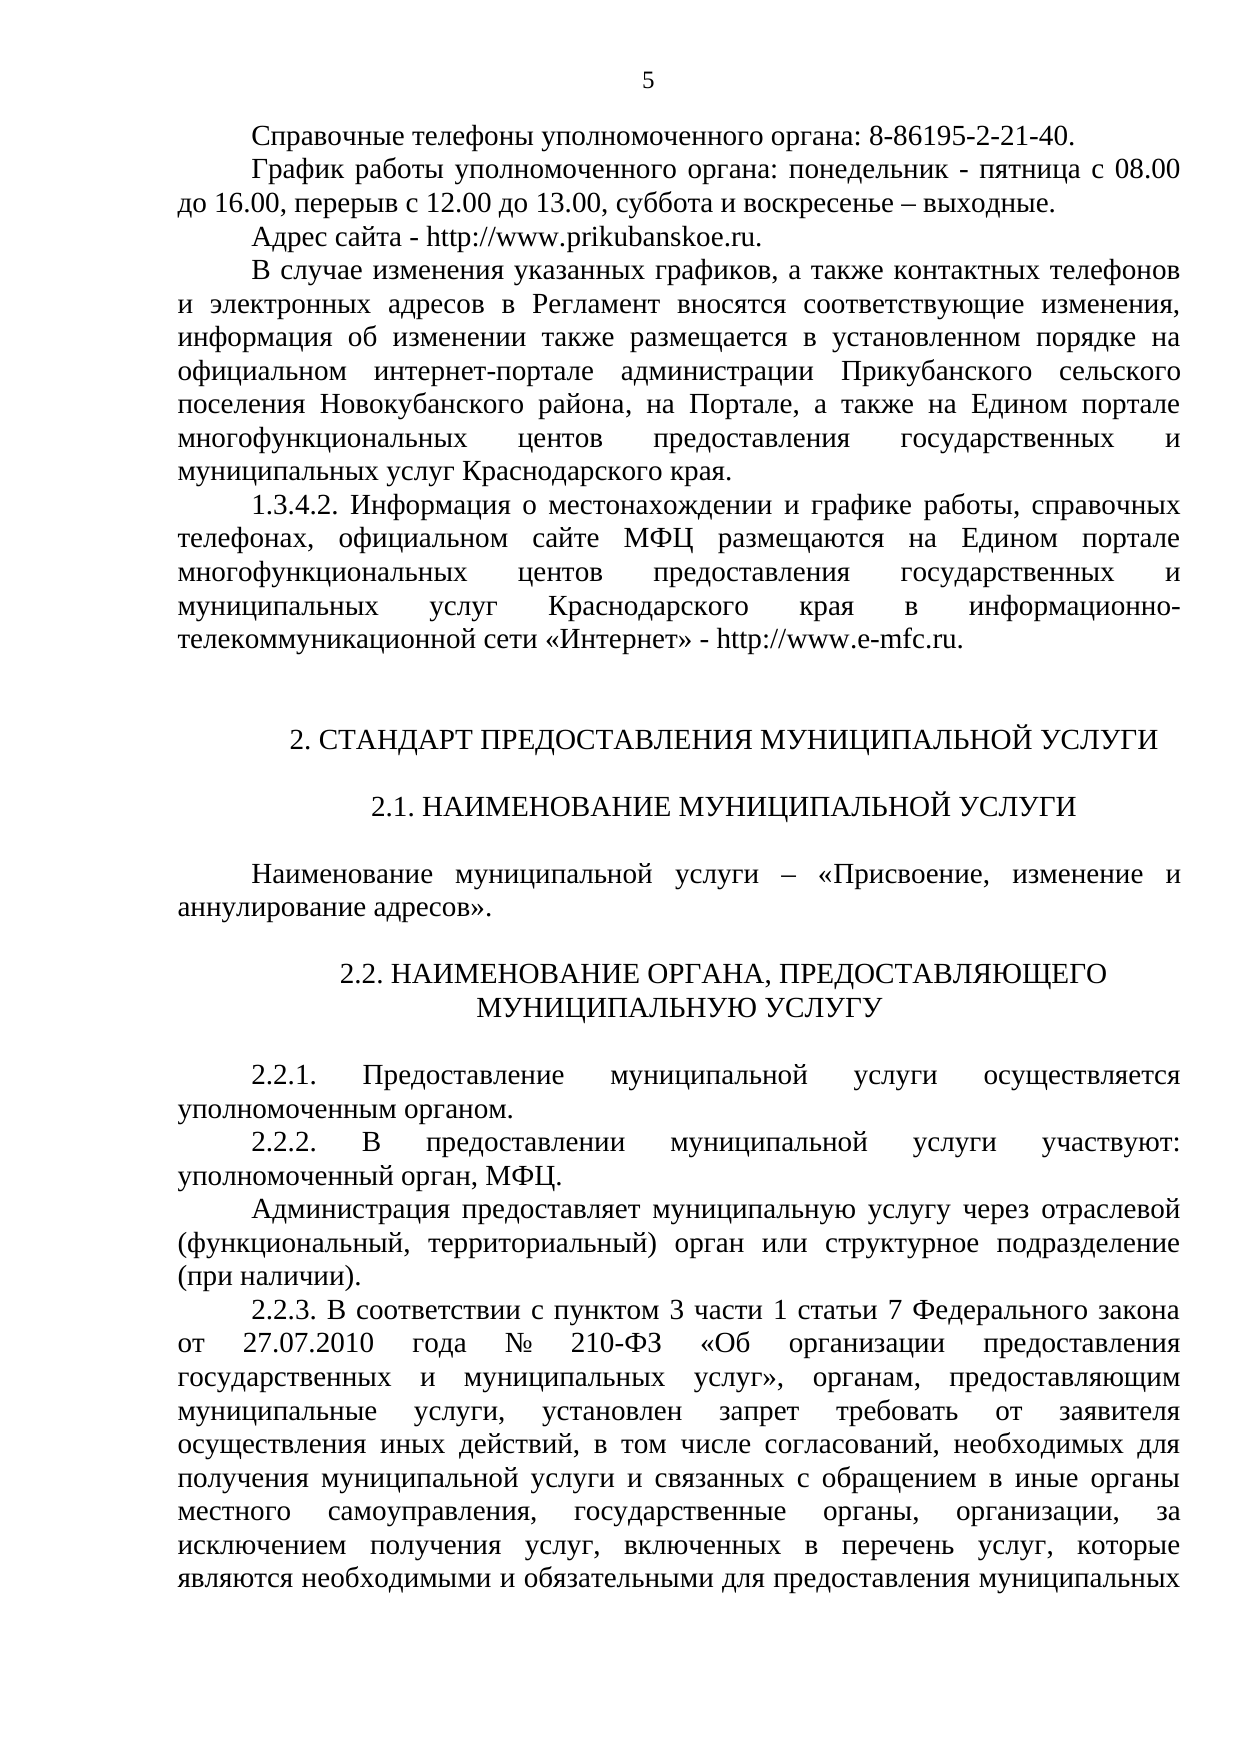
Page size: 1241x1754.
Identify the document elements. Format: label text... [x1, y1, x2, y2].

text График работы уполномоченного органа: понедельник - пятница с 08.00 до 16.00, перерыв с 12.00 до 13.00, суббота и воскресенье – выходные. [177, 152, 1181, 219]
text В случае изменения указанных графиков, а также контактных телефонов и электронных адресов в Регламент вносятся соответствующие изменения, информация об изменении также размещается в установленном порядке на официальном интернет-портале администрации Прикубанского сельского поселения Новокубанского района, на Портале, а также на Едином портале многофункциональных центов предоставления государственных и муниципальных услуг Краснодарского края. [177, 252, 1181, 487]
text Наименование муниципальной услуги – «Присвоение, изменение и аннулирование адресов». [177, 856, 1181, 923]
text Администрация предоставляет муниципальную услугу через отраслевой (функциональный, территориальный) орган или структурное подразделение (при наличии). [177, 1191, 1181, 1292]
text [177, 1292, 1181, 1594]
text 1.3.4.2. Информация о местонахождении и графике работы, справочных телефонах, официальном сайте МФЦ размещаются на Едином портале многофункциональных центов предоставления государственных и муниципальных услуг Краснодарского края в информационно-телекоммуникационной сети «Интернет» - http://www.e-mfc.ru. [177, 487, 1181, 655]
text Справочные телефоны уполномоченного органа: 8-86195-2-21-40. [177, 118, 1181, 152]
text 2.1. НАИМЕНОВАНИЕ МУНИЦИПАЛЬНОЙ УСЛУГИ [177, 789, 1181, 822]
text 2.2.1. Предоставление муниципальной услуги осуществляется уполномоченным органом. [177, 1057, 1181, 1124]
text 2.2. НАИМЕНОВАНИЕ ОРГАНА, ПРЕДОСТАВЛЯЮЩЕГО МУНИЦИПАЛЬНУЮ УСЛУГУ [177, 957, 1181, 1024]
text 2. СТАНДАРТ ПРЕДОСТАВЛЕНИЯ МУНИЦИПАЛЬНОЙ УСЛУГИ [177, 722, 1181, 755]
text 2.2.2. В предоставлении муниципальной услуги участвуют: уполномоченный орган, МФЦ. [177, 1124, 1181, 1191]
text Адрес сайта - http://www.prikubanskoe.ru. [177, 219, 1181, 252]
